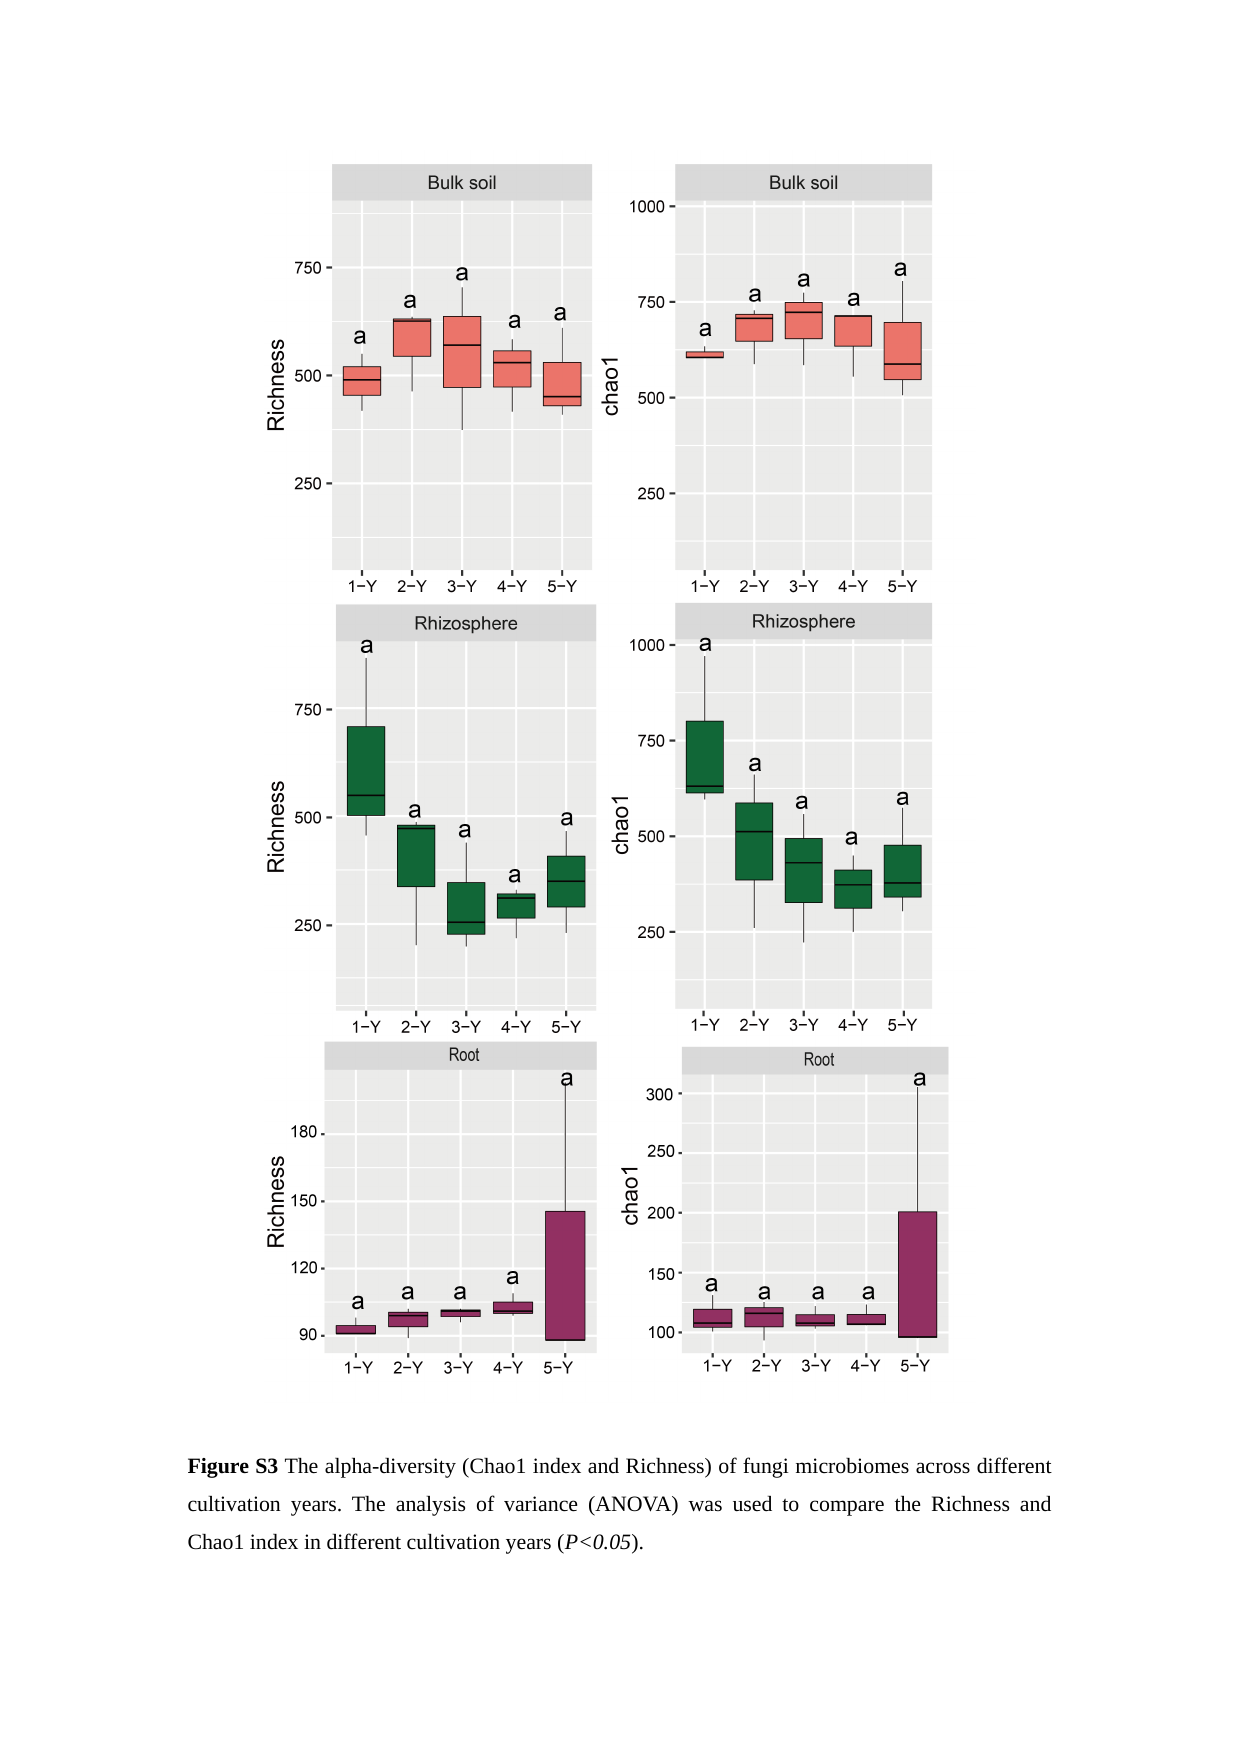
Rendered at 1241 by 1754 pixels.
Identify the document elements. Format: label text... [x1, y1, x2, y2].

text Figure S3 The alpha-diversity (Chao1 index and Richness) of fungi microbiomes across different cultivation years. The analysis of variance (ANOVA) was used to compare the Richness and Chao1 index in different cultivation years (P<0.05). [187, 1453, 1053, 1554]
picture [263, 150, 977, 1403]
